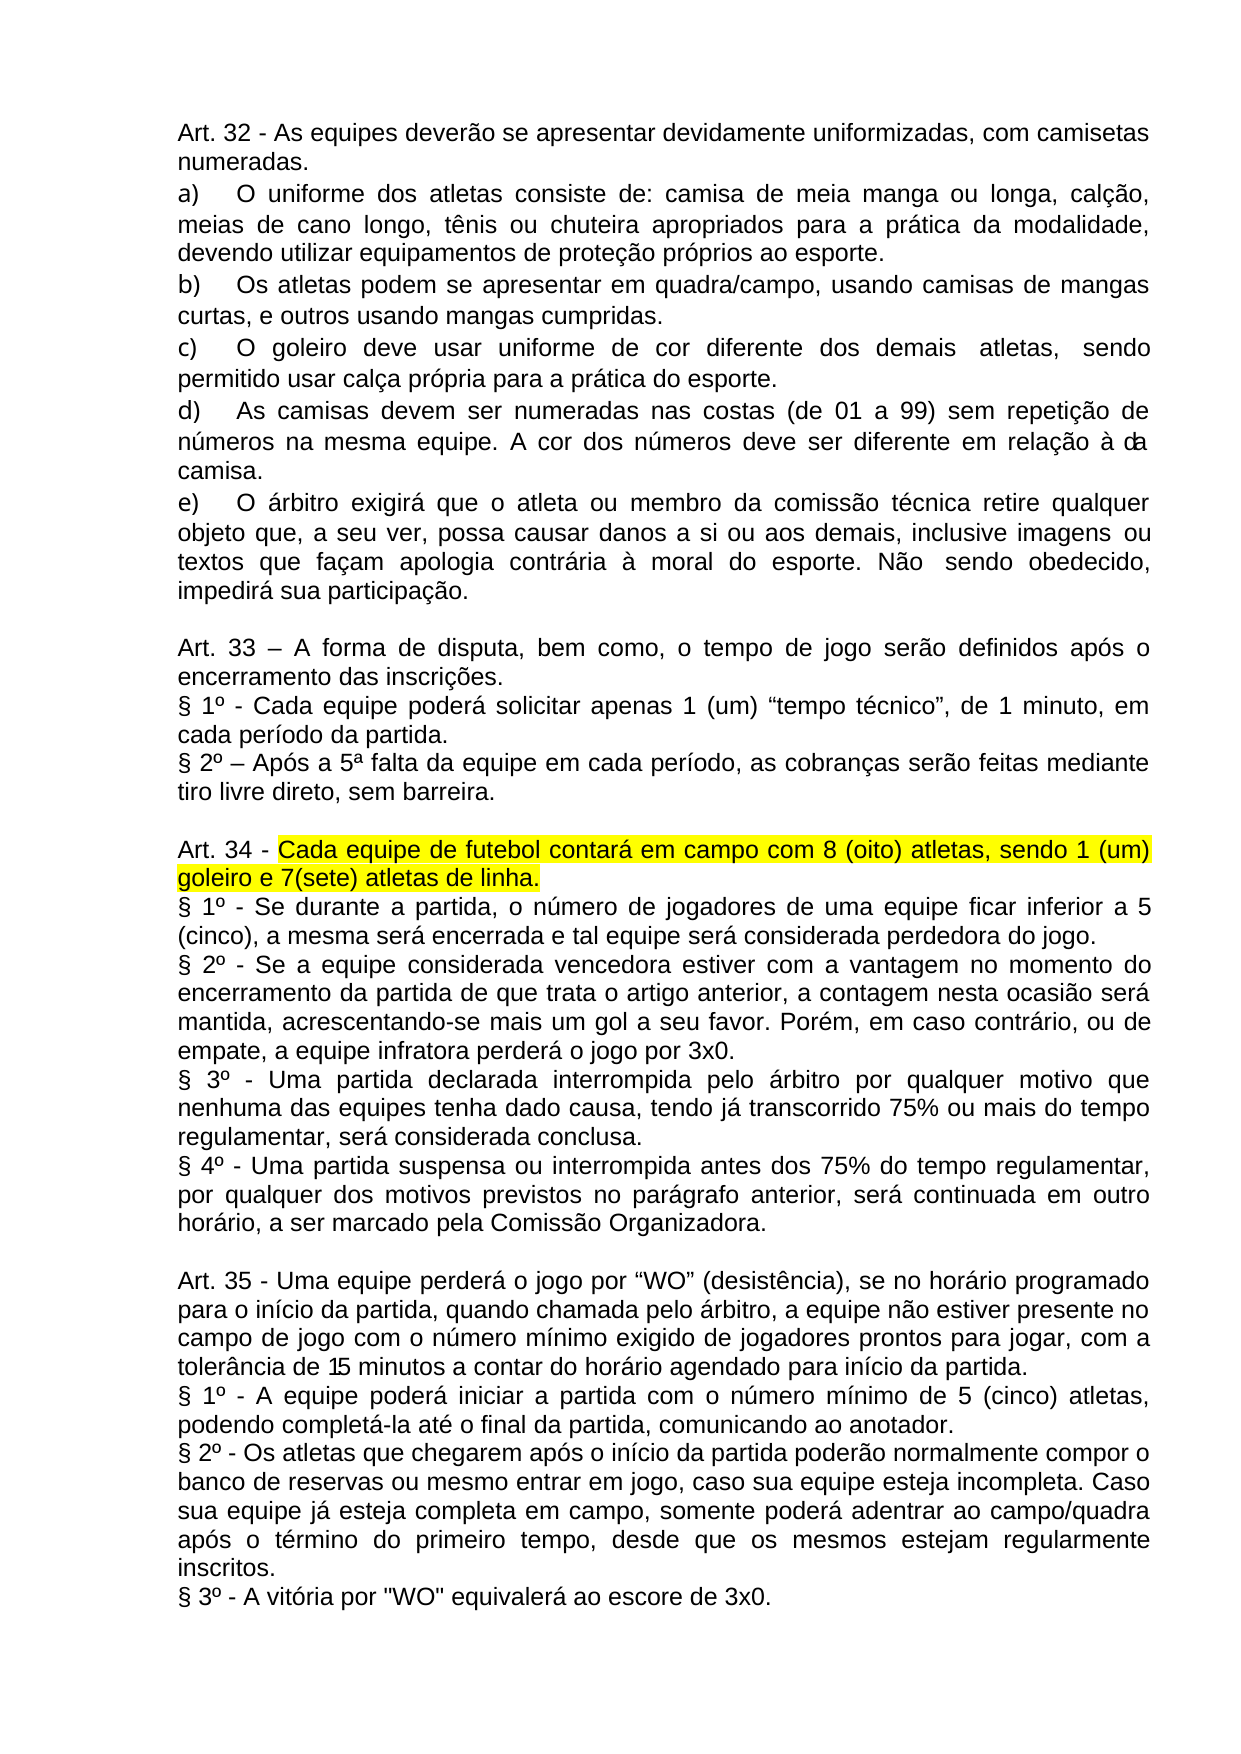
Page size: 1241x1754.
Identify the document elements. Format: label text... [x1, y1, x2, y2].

list As camisas devem ser numeradas nas costas (de 01 a 99) sem repetição de números na mesma equipe. A cor dos números deve ser diferente em relação à da camisa. [177, 393, 1152, 484]
text § 4º - Uma partida suspensa ou interrompida antes dos 75% do tempo regulamentar, por qualquer dos motivos previstos no parágrafo anterior, será continuada em outro horário, a ser marcado pela Comissão Organizadora. [177, 1151, 1152, 1237]
text Art. 32 - As equipes deverão se apresentar devidamente uniformizadas, com camisetas numeradas. [177, 118, 1152, 176]
text § 1º - Cada equipe poderá solicitar apenas 1 (um) “tempo técnico”, de 1 minuto, em cada período da partida. [177, 691, 1152, 748]
list O goleiro deve usar uniforme de cor diferente dos demais atletas, sendo permitido usar calça própria para a prática do esporte. [177, 330, 1152, 393]
text § 2º - Os atletas que chegarem após o início da partida poderão normalmente compor o banco de reservas ou mesmo entrar em jogo, caso sua equipe esteja incompleta. Caso sua equipe já esteja completa em campo, somente poderá adentrar ao campo/quadra após o término do primeiro tempo, desde que os mesmos estejam regularmente inscritos. [177, 1438, 1152, 1582]
list O árbitro exigirá que o atleta ou membro da comissão técnica retire qualquer objeto que, a seu ver, possa causar danos a si ou aos demais, inclusive imagens ou textos que façam apologia contrária à moral do esporte. Não sendo obedecido, impedirá sua participação. [177, 484, 1152, 605]
text § 1º - A equipe poderá iniciar a partida com o número mínimo de 5 (cinco) atletas, podendo completá-la até o final da partida, comunicando ao anotador. [177, 1381, 1152, 1438]
text § 3º - A vitória por "WO" equivalerá ao escore de 3x0. [177, 1582, 1152, 1611]
list Os atletas podem se apresentar em quadra/campo, usando camisas de mangas curtas, e outros usando mangas cumpridas. [177, 267, 1152, 330]
text Art. 34 - Cada equipe de futebol contará em campo com 8 (oito) atletas, sendo 1 (um) goleiro e 7(sete) atletas de linha. [177, 835, 1152, 892]
text Art. 35 - Uma equipe perderá o jogo por “WO” (desistência), se no horário programado para o início da partida, quando chamada pelo árbitro, a equipe não estiver presente no campo de jogo com o número mínimo exigido de jogadores prontos para jogar, com a tolerância de 15 minutos a contar do horário agendado para início da partida. [177, 1266, 1152, 1381]
text § 2º – Após a 5ª falta da equipe em cada período, as cobranças serão feitas mediante tiro livre direto, sem barreira. [177, 748, 1152, 806]
text Art. 33 – A forma de disputa, bem como, o tempo de jogo serão definidos após o encerramento das inscrições. [177, 633, 1152, 691]
list O uniforme dos atletas consiste de: camisa de meia manga ou longa, calção, meias de cano longo, tênis ou chuteira apropriados para a prática da modalidade, devendo utilizar equipamentos de proteção próprios ao esporte. [177, 176, 1152, 267]
text § 1º - Se durante a partida, o número de jogadores de uma equipe ficar inferior a 5 (cinco), a mesma será encerrada e tal equipe será considerada perdedora do jogo. [177, 892, 1152, 950]
text § 3º - Uma partida declarada interrompida pelo árbitro por qualquer motivo que nenhuma das equipes tenha dado causa, tendo já transcorrido 75% ou mais do tempo regulamentar, será considerada conclusa. [177, 1065, 1152, 1151]
text § 2º - Se a equipe considerada vencedora estiver com a vantagem no momento do encerramento da partida de que trata o artigo anterior, a contagem nesta ocasião será mantida, acrescentando-se mais um gol a seu favor. Porém, em caso contrário, ou de empate, a equipe infratora perderá o jogo por 3x0. [177, 950, 1152, 1065]
